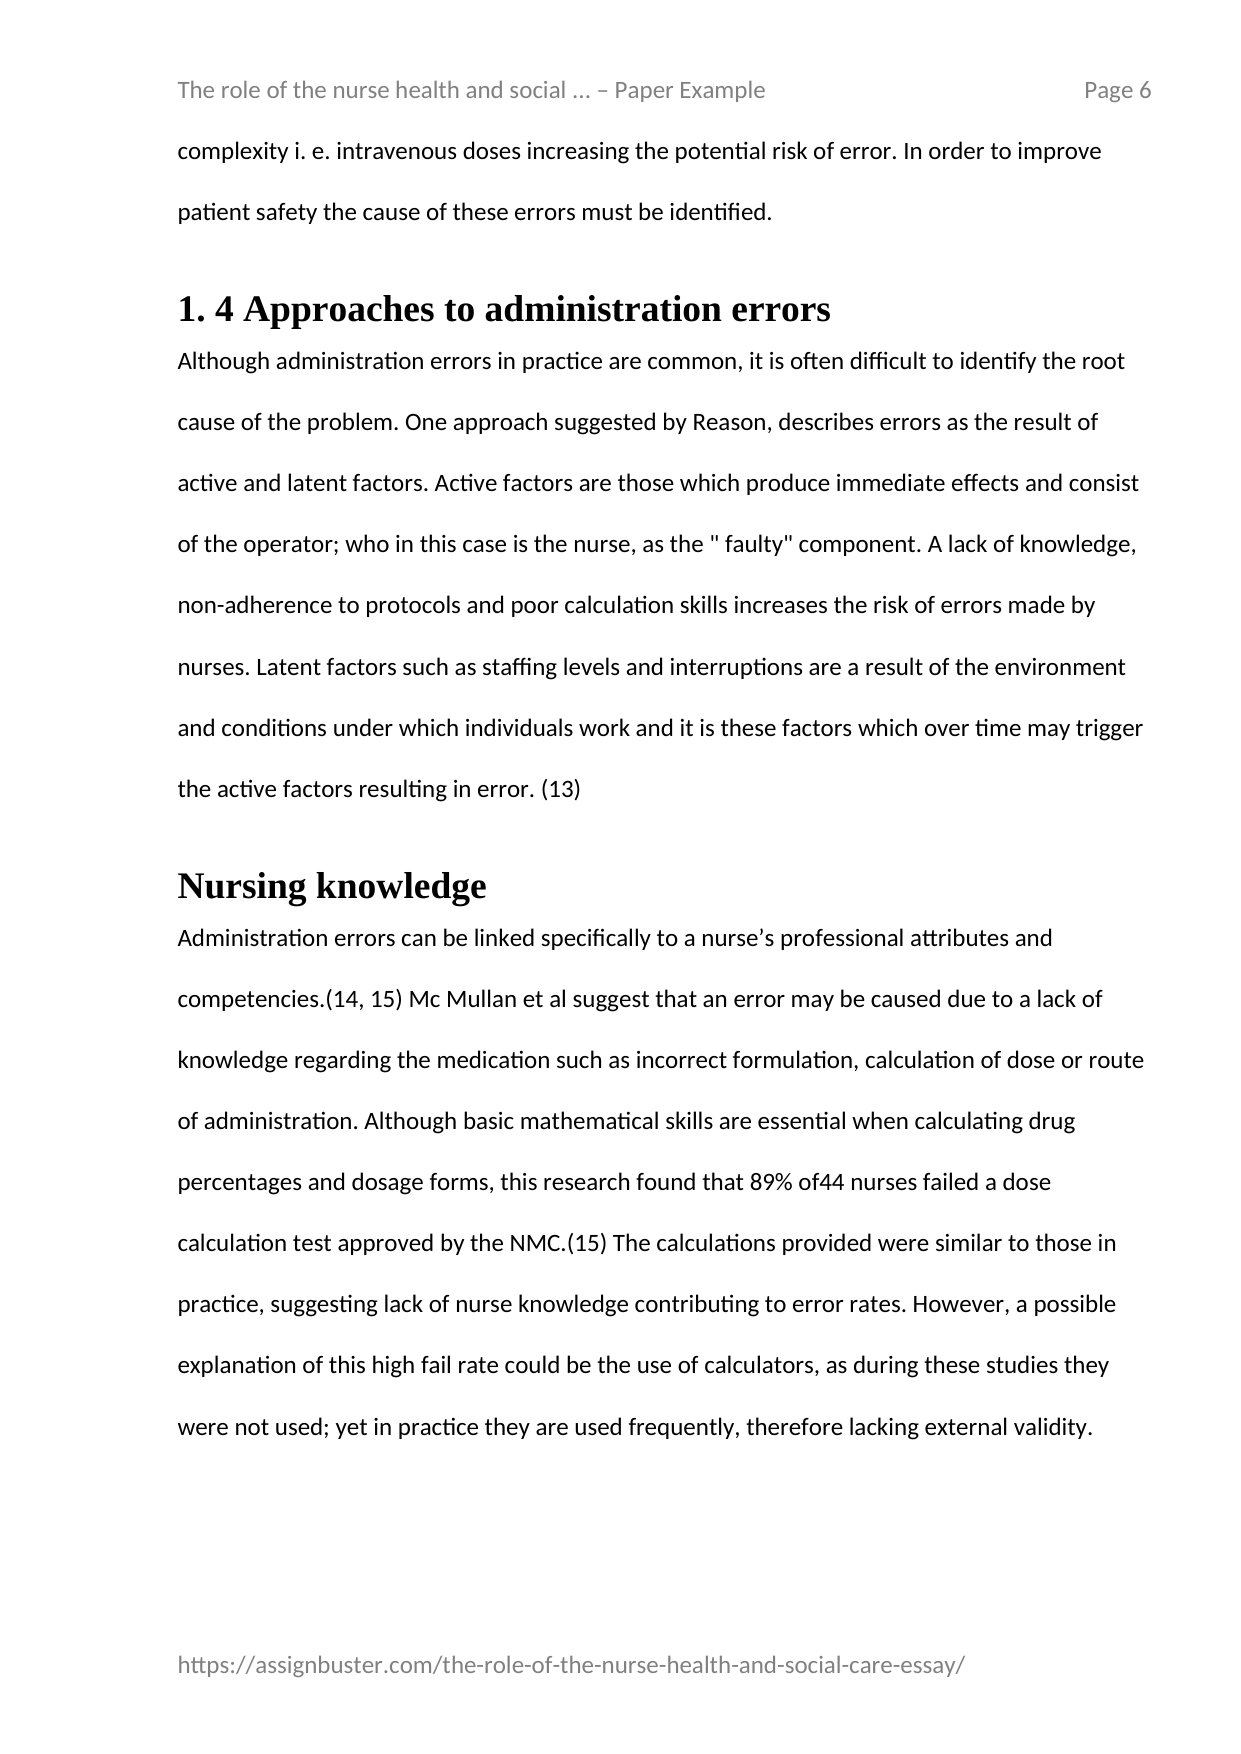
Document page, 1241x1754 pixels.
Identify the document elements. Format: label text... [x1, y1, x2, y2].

text Although administration errors in practice are common, it is often difficult to identify the root cause of the problem. One approach suggested by Reason, describes errors as the result of active and latent factors. Active factors are those which produce immediate effects and consist of the operator; who in this case is the nurse, as the " faulty" component. A lack of knowledge, non-adherence to protocols and poor calculation skills increases the risk of errors made by nurses. Latent factors such as staffing levels and interruptions are a result of the environment and conditions under which individuals work and it is these factors which over time may trigger the active factors resulting in error. (13) [177, 345, 1152, 803]
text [177, 135, 1152, 226]
text Administration errors can be linked specifically to a nurse’s professional attributes and competencies.(14, 15) Mc Mullan et al suggest that an error may be caused due to a lack of knowledge regarding the medication such as incorrect formulation, calculation of dose or route of administration. Although basic mathematical skills are essential when calculating drug percentages and dosage forms, this research found that 89% of44 nurses failed a dose calculation test approved by the NMC.(15) The calculations provided were similar to those in practice, suggesting lack of nurse knowledge contributing to error rates. However, a possible explanation of this high fail rate could be the use of calculators, as during these studies they were not used; yet in practice they are used frequently, therefore lacking external validity. [177, 922, 1152, 1441]
subtitle Nursing knowledge [177, 863, 1152, 906]
subtitle 1. 4 Approaches to administration errors [177, 286, 1152, 329]
